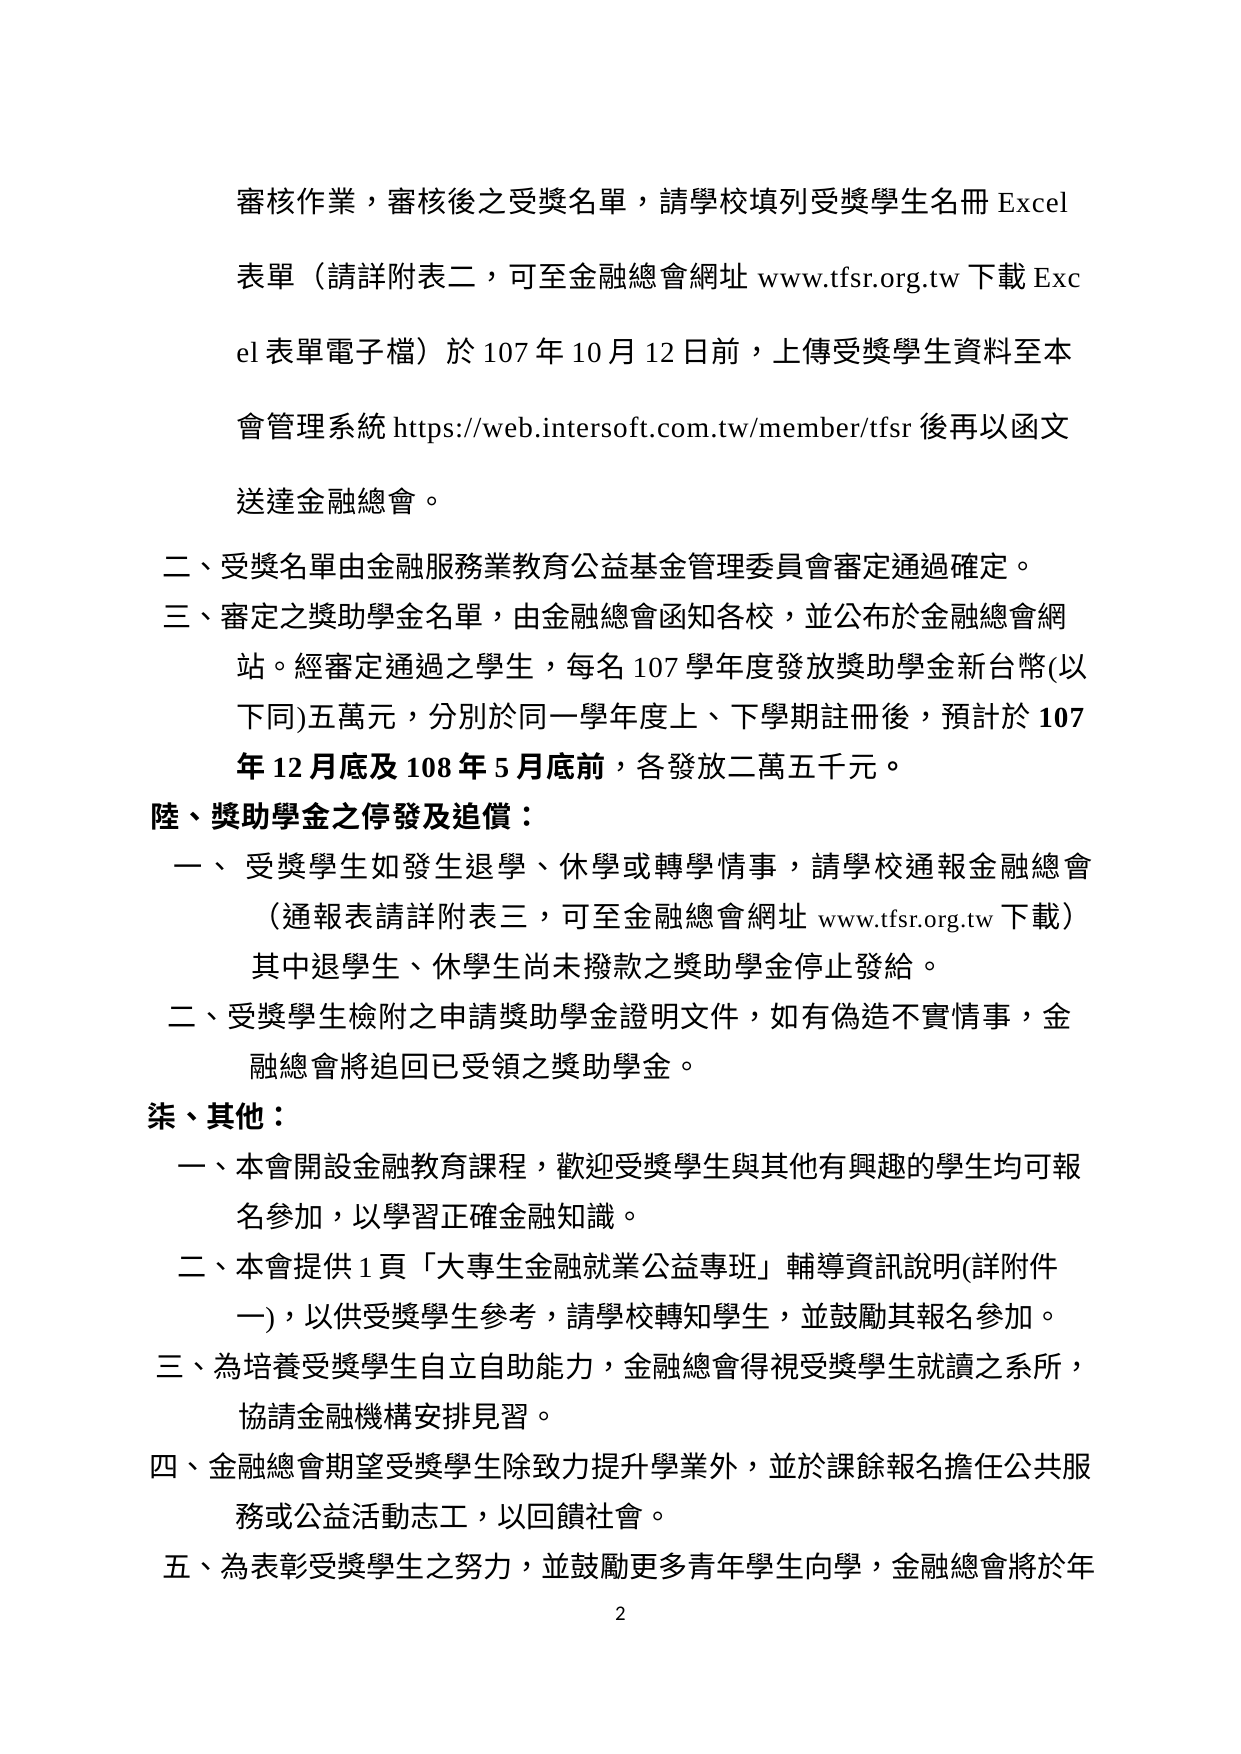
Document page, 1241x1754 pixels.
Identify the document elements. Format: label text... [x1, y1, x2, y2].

text 三、為培養受獎學生自立自助能力，金融總會得視受獎學生就讀之系所，協請金融機構安排見習。 [133, 1337, 1092, 1437]
text 二、本會提供1頁「大專生金融就業公益專班」輔導資訊說明(詳附件一)，以供受獎學生參考，請學校轉知學生，並鼓勵其報名參加。 [177, 1237, 1092, 1337]
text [148, 1537, 1110, 1587]
text 陸、獎助學金之停發及追償： [150, 787, 1092, 837]
text 三、審定之獎助學金名單，由金融總會函知各校，並公布於金融總會網站。經審定通過之學生，每名107學年度發放獎助學金新台幣(以下同)五萬元，分別於同一學年度上、下學期註冊後，預計於107年12月底及108年5月底前，各發放二萬五千元。 [148, 587, 1092, 787]
text 柒、其他： [148, 1087, 1092, 1137]
text 四、金融總會期望受獎學生除致力提升學業外，並於課餘報名擔任公共服務或公益活動志工，以回饋社會。 [118, 1437, 1092, 1537]
text 一、 受獎學生如發生退學、休學或轉學情事，請學校通報金融總會（通報表請詳附表三，可至金融總會網址 www.tfsr.org.tw下載），其中退學生、休學生尚未撥款之獎助學金停止發給。 [153, 837, 1092, 987]
text 二、受獎學生檢附之申請獎助學金證明文件，如有偽造不實情事，金融總會將追回已受領之獎助學金。 [150, 987, 1092, 1087]
text 一、本會開設金融教育課程，歡迎受獎學生與其他有興趣的學生均可報名參加，以學習正確金融知識。 [177, 1137, 1092, 1237]
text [148, 162, 1092, 537]
text 二、受獎名單由金融服務業教育公益基金管理委員會審定通過確定。 [148, 537, 1092, 587]
